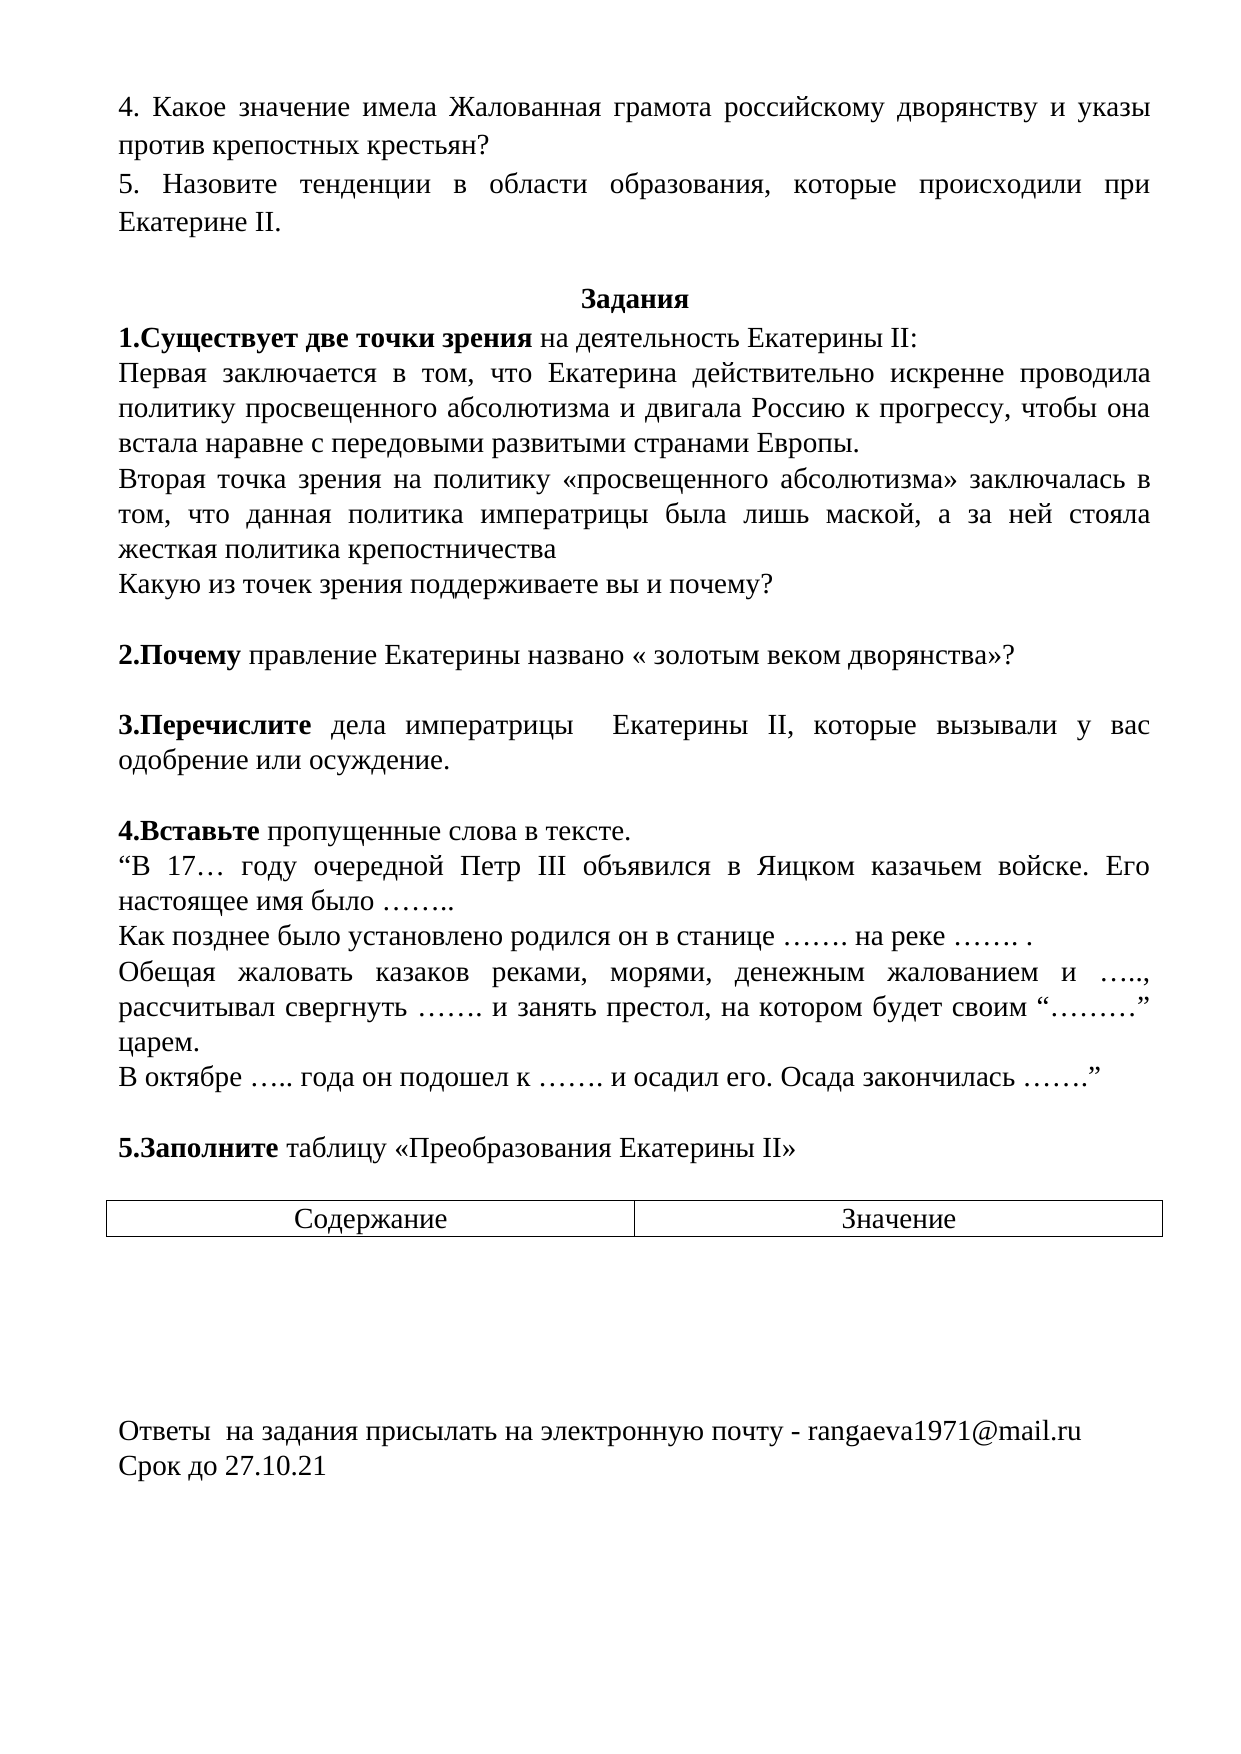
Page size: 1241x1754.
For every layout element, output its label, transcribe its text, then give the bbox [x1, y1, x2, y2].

text “В 17… году очередной Петр III объявился в Яицком казачьем войске. Его настоящее имя было …….. [118, 848, 1152, 917]
text Первая заключается в том, что Екатерина действительно искренне проводила политику просвещенного абсолютизма и двигала Россию к прогрессу, чтобы она встала наравне с передовыми развитыми странами Европы. [118, 355, 1152, 459]
table_header Значение [635, 1201, 1162, 1236]
text 3.Перечислите дела императрицы Екатерины II, которые вызывали у вас одобрение или осуждение. [118, 707, 1152, 776]
text Как позднее было установлено родился он в станице ……. на реке ……. . [118, 918, 1152, 952]
text 5.Заполните таблицу «Преобразования Екатерины II» [118, 1130, 1152, 1163]
table_header Содержание [107, 1201, 634, 1236]
text В октябре ….. года он подошел к ……. и осадил его. Осада закончилась …….” [118, 1059, 1152, 1093]
text 1.Существует две точки зрения на деятельность Екатерины II: [118, 320, 1152, 353]
text 4. Какое значение имела Жалованная грамота российскому дворянству и указы против крепостных крестьян? [118, 89, 1152, 161]
text Вторая точка зрения на политику «просвещенного абсолютизма» заключалась в том, что данная политика императрицы была лишь маской, а за ней стояла жесткая политика крепостничества [118, 461, 1152, 565]
text Задания [118, 281, 1152, 315]
text 5. Назовите тенденции в области образования, которые происходили при Екатерине II. [118, 166, 1152, 238]
text Какую из точек зрения поддерживаете вы и почему? [118, 566, 1152, 600]
text 4.Вставьте пропущенные слова в тексте. [118, 813, 1152, 846]
text Обещая жаловать казаков реками, морями, денежным жалованием и ….., рассчитывал свергнуть ……. и занять престол, на котором будет своим “………” царем. [118, 954, 1152, 1058]
text Срок до 27.10.21 [118, 1448, 1152, 1482]
text 2.Почему правление Екатерины названо « золотым веком дворянства»? [118, 637, 1152, 670]
text Ответы на задания присылать на электронную почту - rangaeva1971@mail.ru [118, 1413, 1152, 1447]
